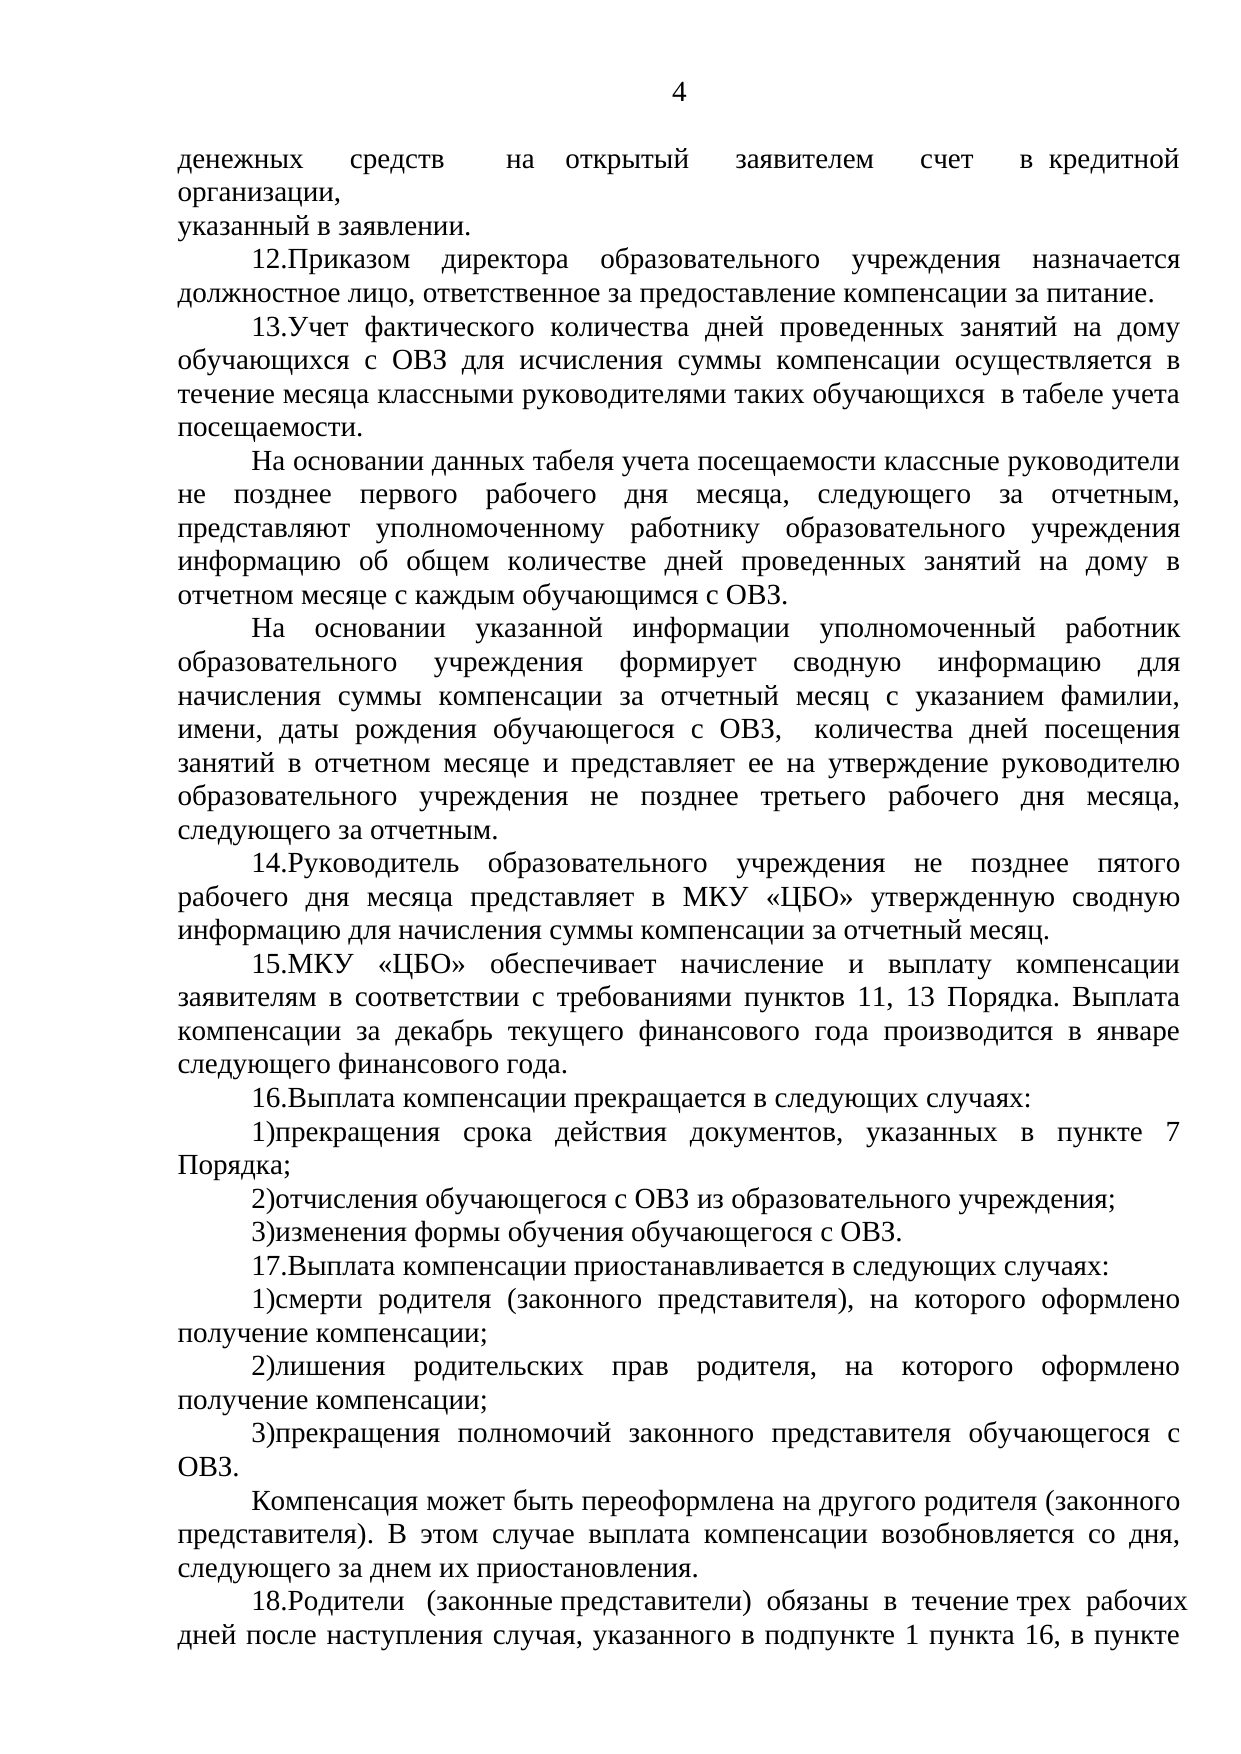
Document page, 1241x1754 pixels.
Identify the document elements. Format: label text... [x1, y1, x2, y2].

title 3)изменения формы обучения обучающегося с ОВЗ. [177, 1214, 1181, 1248]
title 14.Руководитель образовательного учреждения не позднее пятого рабочего дня месяца представляет в МКУ «ЦБО» утвержденную сводную информацию для начисления суммы компенсации за отчетный месяц. [177, 845, 1181, 946]
title На основании указанной информации уполномоченный работник образовательного учреждения формирует сводную информацию для начисления суммы компенсации за отчетный месяц с указанием фамилии, имени, даты рождения обучающегося с ОВЗ, количества дней посещения занятий в отчетном месяце и представляет ее на утверждение руководителю образовательного учреждения не позднее третьего рабочего дня месяца, следующего за отчетным. [177, 611, 1181, 845]
title 3)прекращения полномочий законного представителя обучающегося с ОВЗ. [177, 1416, 1181, 1483]
title 2)отчисления обучающегося с ОВЗ из образовательного учреждения; [177, 1181, 1181, 1214]
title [177, 141, 1181, 208]
title 1)прекращения срока действия документов, указанных в пункте 7 Порядка; [177, 1114, 1181, 1181]
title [177, 1617, 1181, 1650]
title 15.МКУ «ЦБО» обеспечивает начисление и выплату компенсации заявителям в соответствии с требованиями пунктов 11, 13 Порядка. Выплата компенсации за декабрь текущего финансового года производится в январе следующего финансового года. [177, 946, 1181, 1080]
title На основании данных табеля учета посещаемости классные руководители не позднее первого рабочего дня месяца, следующего за отчетным, представляют уполномоченному работнику образовательного учреждения информацию об общем количестве дней проведенных занятий на дому в отчетном месяце с каждым обучающимся с ОВЗ. [177, 443, 1181, 611]
title 2)лишения родительских прав родителя, на которого оформлено получение компенсации; [177, 1348, 1181, 1416]
title Компенсация может быть переоформлена на другого родителя (законного представителя). В этом случае выплата компенсации возобновляется со дня, следующего за днем их приостановления. [177, 1483, 1181, 1583]
title 12.Приказом директора образовательного учреждения назначается должностное лицо, ответственное за предоставление компенсации за питание. [177, 242, 1181, 309]
title 18.Родители (законные представители) обязаны в течение трех рабочих [177, 1583, 1196, 1617]
title указанный в заявлении. [177, 208, 1181, 242]
title 17.Выплата компенсации приостанавливается в следующих случаях: [177, 1248, 1181, 1281]
title 13.Учет фактического количества дней проведенных занятий на дому обучающихся с ОВЗ для исчисления суммы компенсации осуществляется в течение месяца классными руководителями таких обучающихся в табеле учета посещаемости. [177, 309, 1181, 443]
title 16.Выплата компенсации прекращается в следующих случаях: [177, 1080, 1181, 1114]
title 1)смерти родителя (законного представителя), на которого оформлено получение компенсации; [177, 1281, 1181, 1348]
